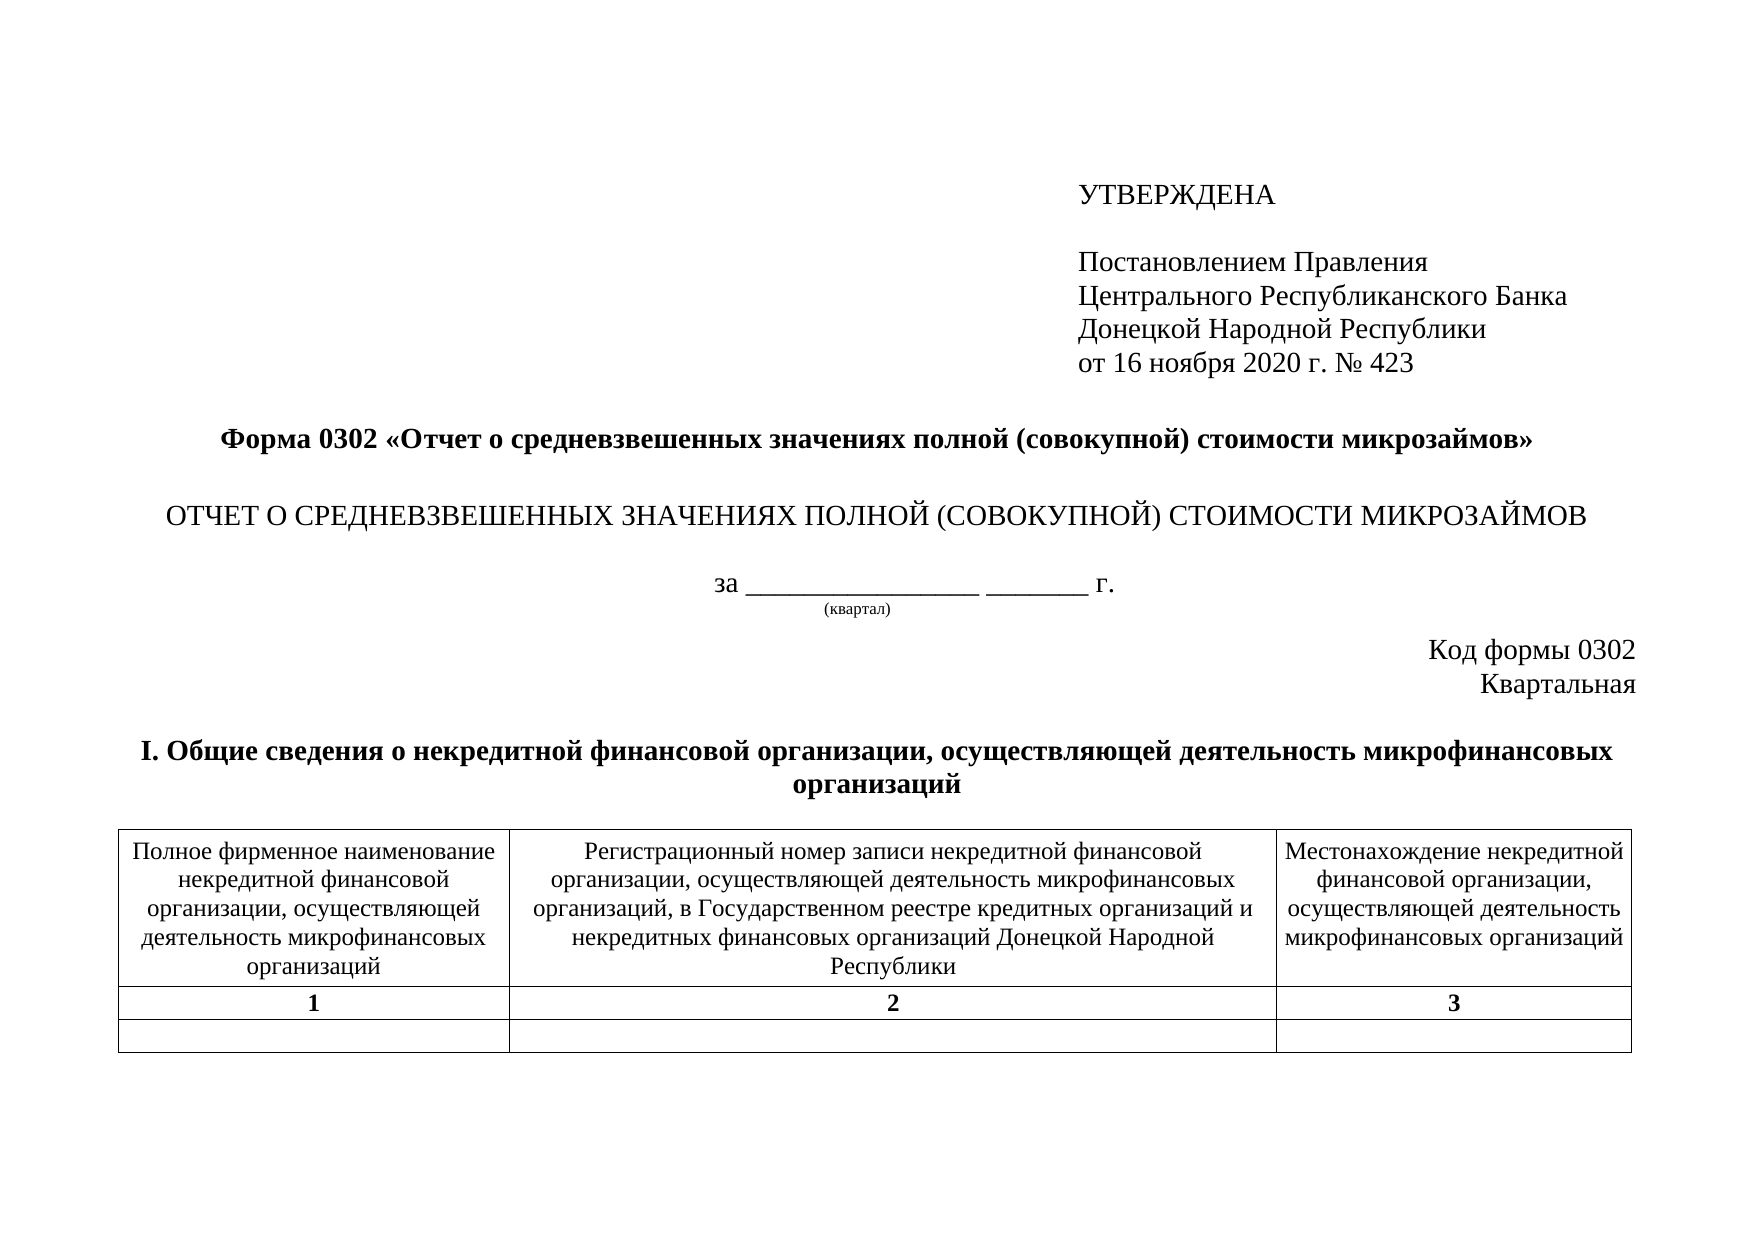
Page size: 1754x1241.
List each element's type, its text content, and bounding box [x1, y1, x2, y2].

text ОТЧЕТ О СРЕДНЕВЗВЕШЕННЫХ ЗНАЧЕНИЯХ ПОЛНОЙ (СОВОКУПНОЙ) СТОИМОСТИ МИКРОЗАЙМОВ [118, 498, 1636, 532]
table_header Полное фирменное наименование некредитной финансовой организации, осуществляющей деятельность микрофинансовых организаций [119, 830, 509, 986]
text Форма 0302 «Отчет о средневзвешенных значениях полной (совокупной) стоимости микрозаймов» [118, 422, 1636, 455]
table_cell 2 [510, 987, 1276, 1019]
text Центрального Республиканского Банка Донецкой Народной Республики [1078, 278, 1636, 345]
table_cell 3 [1277, 987, 1631, 1019]
table_header Местонахождение некредитной финансовой организации, осуществляющей деятельность микрофинансовых организаций [1277, 830, 1631, 986]
table_cell 1 [119, 987, 509, 1019]
text Код формы 0302 [118, 632, 1636, 666]
table_header Регистрационный номер записи некредитной финансовой организации, осуществляющей деятельность микрофинансовых организаций, в Государственном реестре кредитных организаций и некредитных финансовых организаций Донецкой Народной Республики [510, 830, 1276, 986]
text Постановлением Правления [1078, 244, 1636, 278]
text УТВЕРЖДЕНА [1078, 177, 1636, 211]
table_cell [1277, 1020, 1631, 1052]
table_cell [510, 1020, 1276, 1052]
text за ________________ _______ г. [118, 565, 1636, 599]
text I. Общие сведения о некредитной финансовой организации, осуществляющей деятельность микрофинансовых организаций [118, 733, 1636, 800]
text от 16 ноября 2020 г. № 423 [1078, 345, 1636, 378]
text Квартальная [118, 666, 1636, 699]
table_cell [119, 1020, 509, 1052]
text (квартал) [781, 599, 1636, 632]
